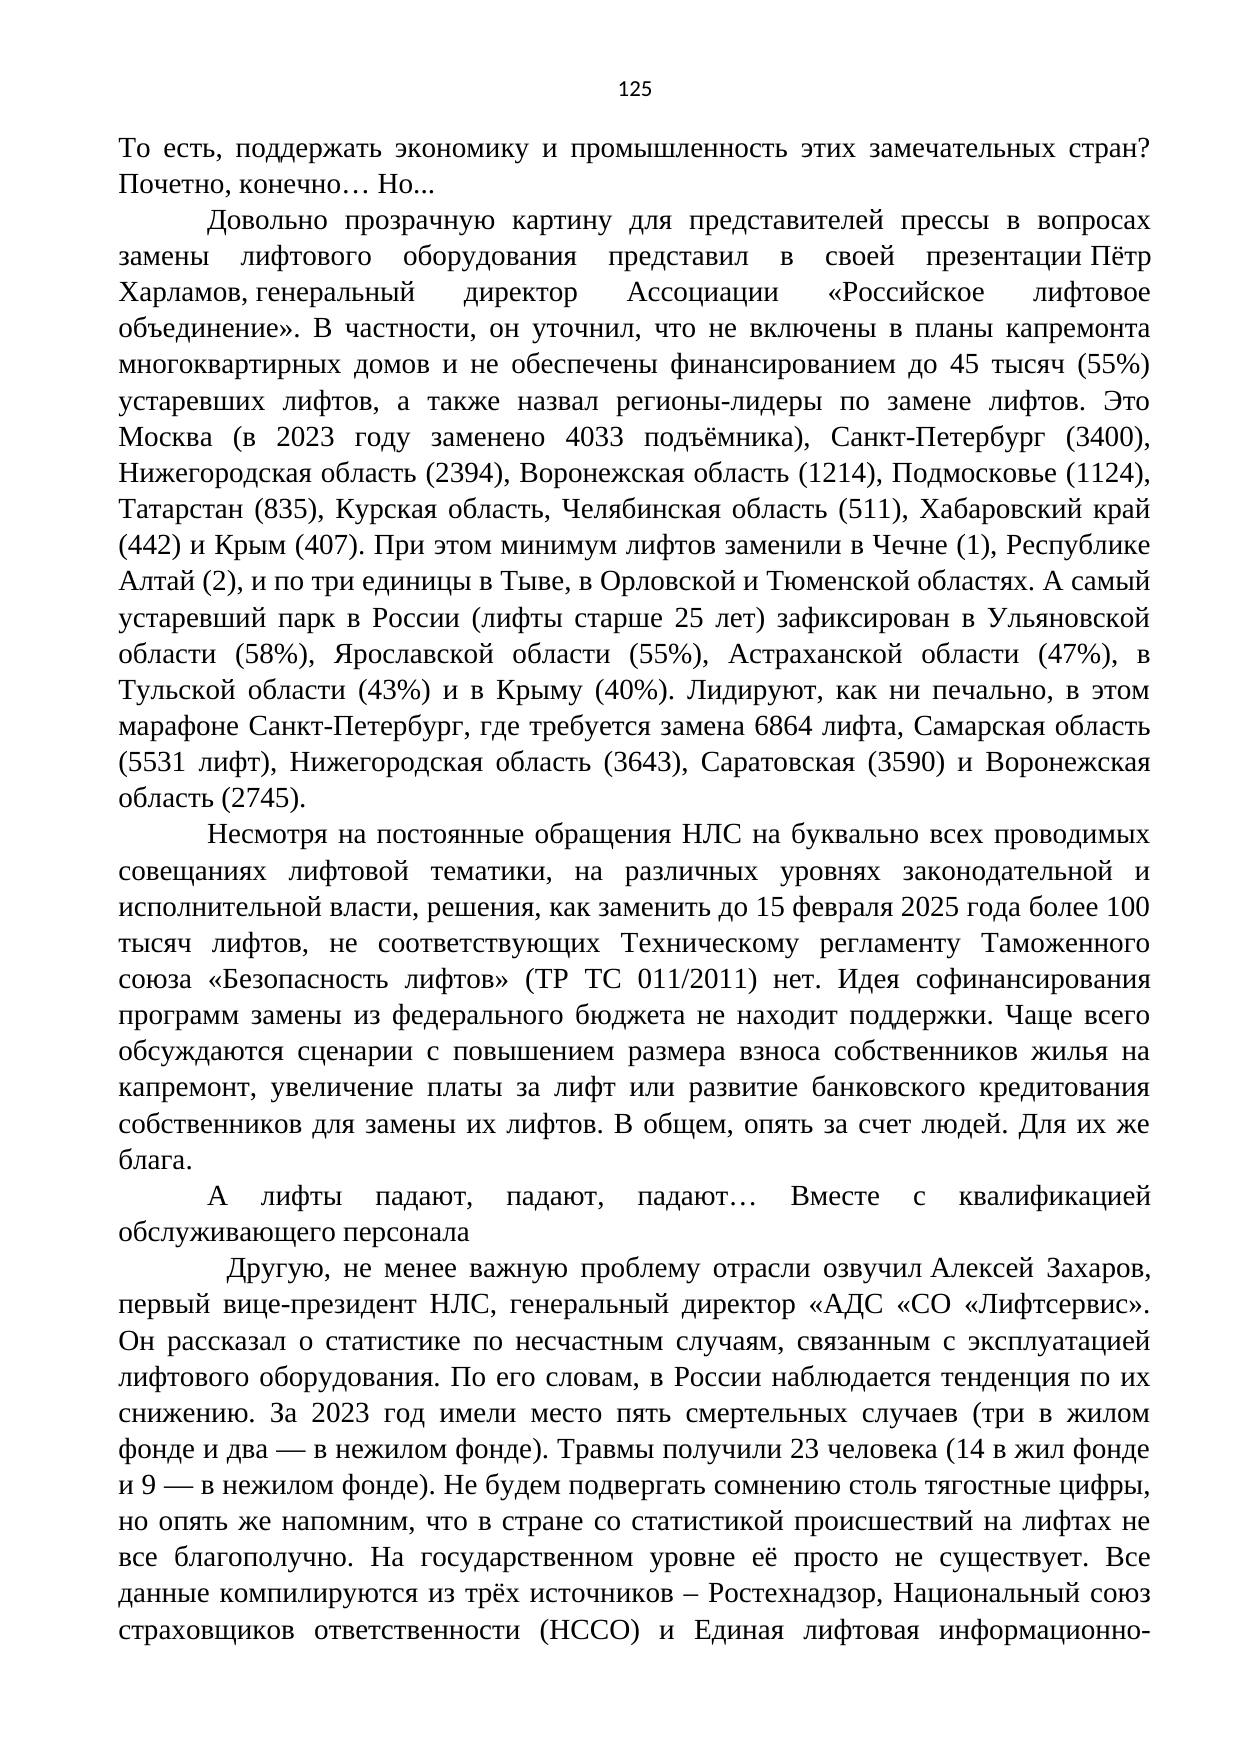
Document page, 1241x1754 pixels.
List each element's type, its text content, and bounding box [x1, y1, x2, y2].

text А лифты падают, падают, падают… Вместе с квалификацией обслуживающего персонала [118, 1178, 1152, 1248]
text Довольно прозрачную картину для представителей прессы в вопросах замены лифтового оборудования представил в своей презентации Пётр Харламов, генеральный директор Ассоциации «Российское лифтовое объединение». В частности, он уточнил, что не включены в планы капремонта многоквартирных домов и не обеспечены финансированием до 45 тысяч (55%) устаревших лифтов, а также назвал регионы-лидеры по замене лифтов. Это Москва (в 2023 году заменено 4033 подъёмника), Санкт-Петербург (3400), Нижегородская область (2394), Воронежская область (1214), Подмосковье (1124), Татарстан (835), Курская область, Челябинская область (511), Хабаровский край (442) и Крым (407). При этом минимум лифтов заменили в Чечне (1), Республике Алтай (2), и по три единицы в Тыве, в Орловской и Тюменской областях. А самый устаревший парк в России (лифты старше 25 лет) зафиксирован в Ульяновской области (58%), Ярославской области (55%), Астраханской области (47%), в Тульской области (43%) и в Крыму (40%). Лидируют, как ни печально, в этом марафоне Санкт-Петербург, где требуется замена 6864 лифта, Самарская область (5531 лифт), Нижегородская область (3643), Саратовская (3590) и Воронежская область (2745). [118, 202, 1152, 814]
text Несмотря на постоянные обращения НЛС на буквально всех проводимых совещаниях лифтовой тематики, на различных уровнях законодательной и исполнительной власти, решения, как заменить до 15 февраля 2025 года более 100 тысяч лифтов, не соответствующих Техническому регламенту Таможенного союза «Безопасность лифтов» (ТР ТС 011/2011) нет. Идея софинансирования программ замены из федерального бюджета не находит поддержки. Чаще всего обсуждаются сценарии с повышением размера взноса собственников жилья на капремонт, увеличение платы за лифт или развитие банковского кредитования собственников для замены их лифтов. В общем, опять за счет людей. Для их же блага. [118, 817, 1152, 1175]
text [118, 130, 1152, 199]
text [118, 1250, 1152, 1645]
